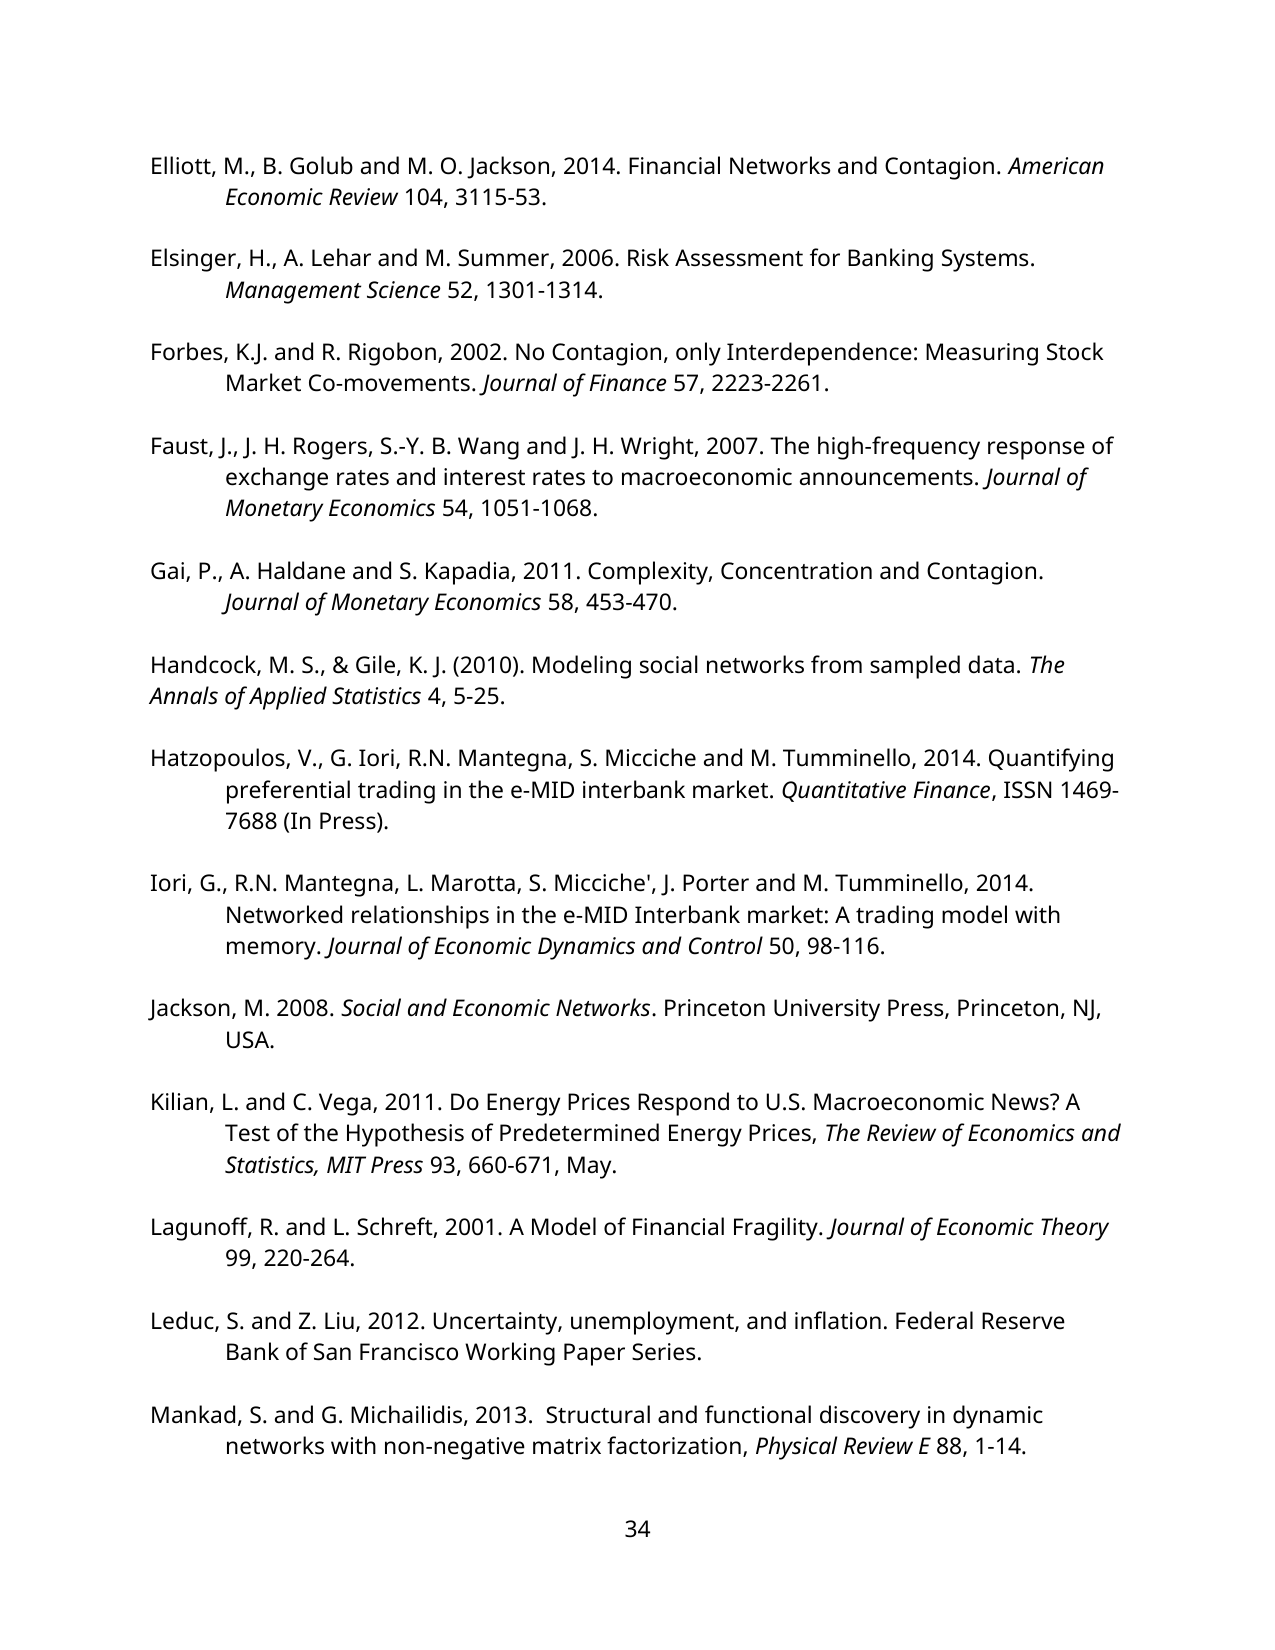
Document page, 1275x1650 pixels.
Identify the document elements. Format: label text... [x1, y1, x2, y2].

text Forbes, K.J. and R. Rigobon, 2002. No Contagion, only Interdependence: Measuring Stock Market Co-movements. Journal of Finance 57, 2223-2261. [150, 336, 1125, 398]
text Gai, P., A. Haldane and S. Kapadia, 2011. Complexity, Concentration and Contagion. Journal of Monetary Economics 58, 453-470. [150, 555, 1125, 617]
text Handcock, M. S., & Gile, K. J. (2010). Modeling social networks from sampled data. The Annals of Applied Statistics 4, 5-25. [150, 648, 1125, 711]
text Leduc, S. and Z. Liu, 2012. Uncertainty, unemployment, and inflation. Federal Reserve Bank of San Francisco Working Paper Series. [150, 1305, 1125, 1367]
text Elsinger, H., A. Lehar and M. Summer, 2006. Risk Assessment for Banking Systems. Management Science 52, 1301-1314. [150, 242, 1125, 305]
text Mankad, S. and G. Michailidis, 2013. Structural and functional discovery in dynamic networks with non-negative matrix factorization, Physical Review E 88, 1-14. [150, 1398, 1125, 1461]
text Iori, G., R.N. Mantegna, L. Marotta, S. Micciche', J. Porter and M. Tumminello, 2014. Networked relationships in the e-MID Interbank market: A trading model with memory. Journal of Economic Dynamics and Control 50, 98-116. [150, 867, 1125, 961]
text Hatzopoulos, V., G. Iori, R.N. Mantegna, S. Micciche and M. Tumminello, 2014. Quantifying preferential trading in the e-MID interbank market. Quantitative Finance, ISSN 1469-7688 (In Press). [150, 742, 1125, 836]
text Kilian, L. and C. Vega, 2011. Do Energy Prices Respond to U.S. Macroeconomic News? A Test of the Hypothesis of Predetermined Energy Prices, The Review of Economics and Statistics, MIT Press 93, 660-671, May. [150, 1086, 1125, 1180]
text Elliott, M., B. Golub and M. O. Jackson, 2014. Financial Networks and Contagion. American Economic Review 104, 3115-53. [150, 150, 1125, 212]
text Lagunoff, R. and L. Schreft, 2001. A Model of Financial Fragility. Journal of Economic Theory 99, 220-264. [150, 1211, 1125, 1273]
text Jackson, M. 2008. Social and Economic Networks. Princeton University Press, Princeton, NJ, USA. [150, 992, 1125, 1055]
text Faust, J., J. H. Rogers, S.-Y. B. Wang and J. H. Wright, 2007. The high-frequency response of exchange rates and interest rates to macroeconomic announcements. Journal of Monetary Economics 54, 1051-1068. [150, 430, 1125, 523]
